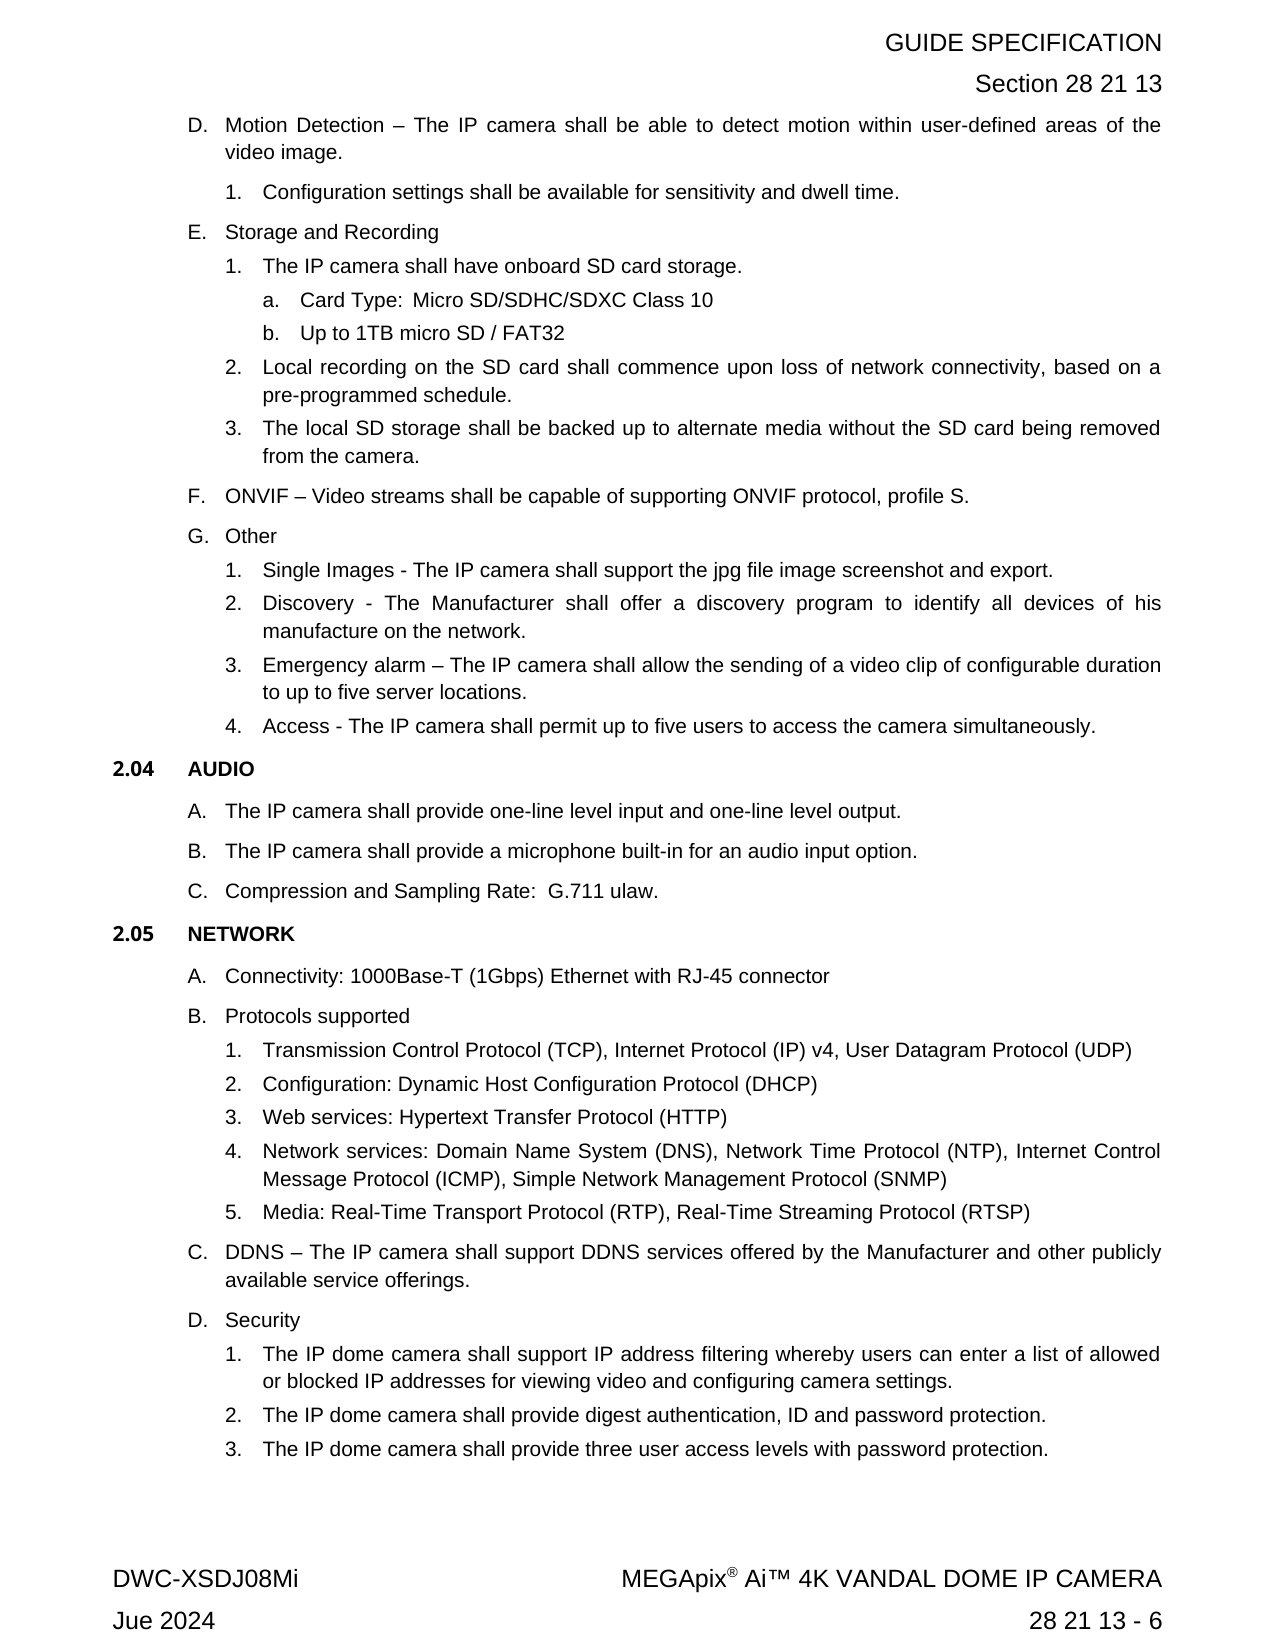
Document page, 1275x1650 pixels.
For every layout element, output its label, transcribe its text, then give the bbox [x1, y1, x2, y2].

list Configuration settings shall be available for sensitivity and dwell time. [225, 180, 1162, 204]
list Media: Real-Time Transport Protocol (RTP), Real-Time Streaming Protocol (RTSP) [225, 1200, 1162, 1224]
list Single Images - The IP camera shall support the jpg file image screenshot and export. [225, 557, 1162, 581]
list Card Type: Micro SD/SDHC/SDXC Class 10 [262, 287, 1162, 311]
list Compression and Sampling Rate: G.711 ulaw. [187, 879, 1162, 903]
list NETWORK [112, 919, 1162, 947]
list Storage and Recording [187, 220, 1162, 244]
list Web services: Hypertext Transfer Protocol (HTTP) [225, 1105, 1162, 1129]
list Security [187, 1308, 1162, 1332]
list The IP camera shall have onboard SD card storage. [225, 254, 1162, 278]
list ONVIF – Video streams shall be capable of supporting ONVIF protocol, profile S. [187, 484, 1162, 508]
list Access - The IP camera shall permit up to five users to access the camera simultaneously. [225, 714, 1162, 738]
list Protocols supported [187, 1004, 1162, 1028]
list AUDIO [112, 754, 1162, 782]
list The local SD storage shall be backed up to alternate media without the SD card being removed from the camera. [225, 416, 1162, 468]
list Emergency alarm – The IP camera shall allow the sending of a video clip of configurable duration to up to five server locations. [225, 652, 1162, 704]
list Discovery - The Manufacturer shall offer a discovery program to identify all devices of his manufacture on the network. [225, 591, 1162, 643]
list Local recording on the SD card shall commence upon loss of network connectivity, based on a pre-programmed schedule. [225, 355, 1162, 406]
list Configuration: Dynamic Host Configuration Protocol (DHCP) [225, 1071, 1162, 1095]
list Connectivity: 1000Base-T (1Gbps) Ethernet with RJ-45 connector [187, 964, 1162, 988]
list The IP dome camera shall provide three user access levels with password protection. [225, 1436, 1162, 1460]
list Motion Detection – The IP camera shall be able to detect motion within user-defined areas of the video image. [187, 112, 1162, 164]
list DDNS – The IP camera shall support DDNS services offered by the Manufacturer and other publicly available service offerings. [187, 1240, 1162, 1292]
list Transmission Control Protocol (TCP), Internet Protocol (IP) v4, User Datagram Protocol (UDP) [225, 1038, 1162, 1062]
list Up to 1TB micro SD / FAT32 [262, 321, 1162, 345]
list The IP dome camera shall provide digest authentication, ID and password protection. [225, 1403, 1162, 1427]
list The IP camera shall provide a microphone built-in for an audio input option. [187, 839, 1162, 863]
list Other [187, 524, 1162, 548]
list Network services: Domain Name System (DNS), Network Time Protocol (NTP), Internet Control Message Protocol (ICMP), Simple Network Management Protocol (SNMP) [225, 1139, 1162, 1190]
list The IP dome camera shall support IP address filtering whereby users can enter a list of allowed or blocked IP addresses for viewing video and configuring camera settings. [225, 1341, 1162, 1393]
list The IP camera shall provide one-line level input and one-line level output. [187, 799, 1162, 823]
